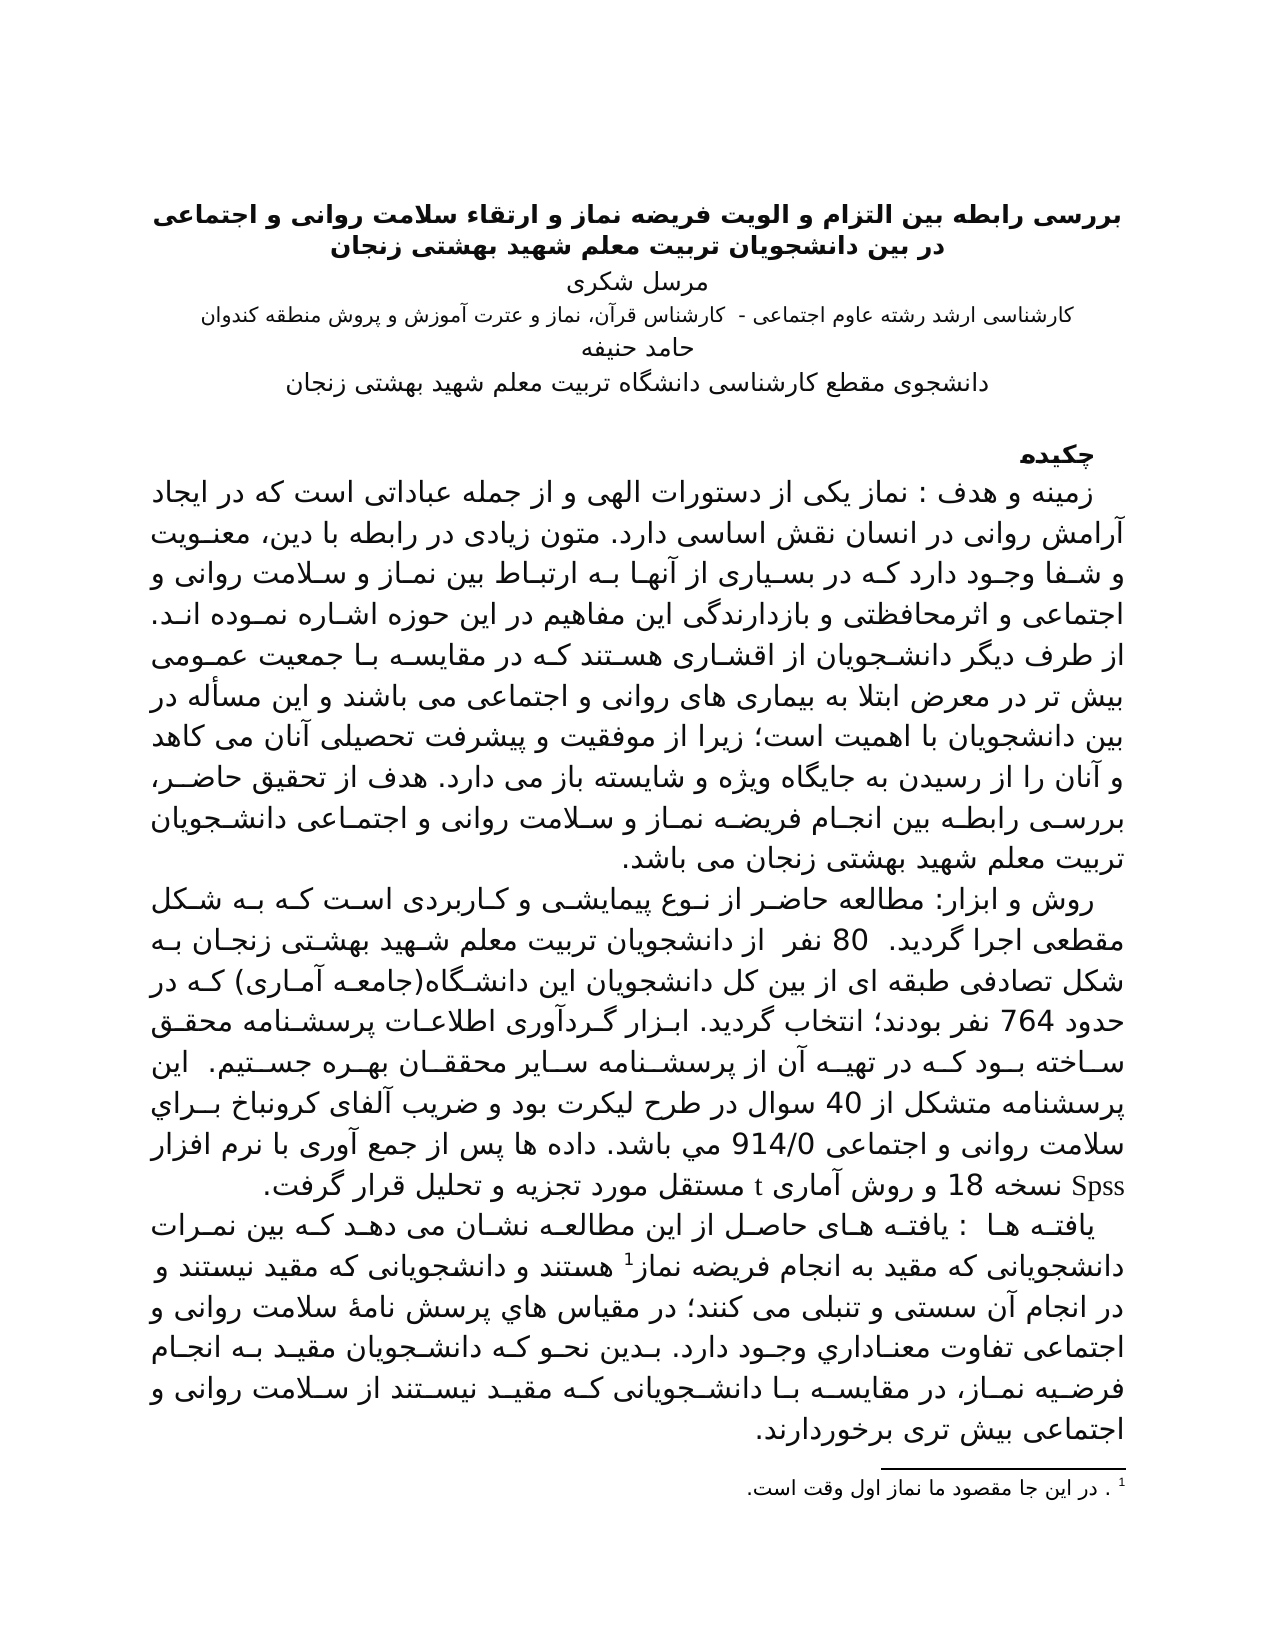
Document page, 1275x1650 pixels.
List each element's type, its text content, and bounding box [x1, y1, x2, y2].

text یافته ها : یافته های حاصل از این مطالعه نشان می دهد که بین نمرات دانشجویانی که مقید به انجام فریضه نماز هستند و دانشجویانی که مقید نیستند و در انجام آن سستی و تنبلی می کنند؛ در مقیاس هاي پرسش نامۀ سلامت روانی و اجتماعی تفاوت معناداري وجود دارد. بدین نحو که دانشجویان مقید به انجام فرضیه نماز، در مقایسه با دانشجویانی که مقید نیستند از سلامت روانی و اجتماعی بیش تری برخوردارند. [150, 1209, 1125, 1446]
text روش و ابزار: مطالعه حاضر از نوع پیمایشی و کاربردی است که به شکل مقطعی اجرا گردید. 80 نفر از دانشجویان تربیت معلم شهید بهشتی زنجان به شکل تصادفی طبقه ای از بین کل دانشجویان این دانشگاه(جامعه آماری) که در حدود 764 نفر بودند؛ انتخاب گردید. ابزار گردآوری اطلاعات پرسشنامه محقق ساخته بود که در تهیه آن از پرسشنامه سایر محققان بهره جستیم. این پرسشنامه متشکل از 40 سوال در طرح لیکرت بود و ضريب آلفای کرونباخ براي سلامت روانی و اجتماعی 914/0 مي باشد. داده ها پس از جمع آوری با نرم افزار Spss نسخه 18 و روش آماری t مستقل مورد تجزیه و تحلیل قرار گرفت. [150, 883, 1125, 1202]
text چکیده [150, 440, 1125, 469]
subtitle بررسی رابطه بین التزام و الویت فریضه نماز و ارتقاء سلامت روانی و اجتماعی در بین دانشجویان تربیت معلم شهید بهشتی زنجان [150, 200, 1125, 261]
subtitle مرسل شکری [150, 267, 1125, 296]
subtitle کارشناسی ارشد رشته عاوم اجتماعی - کارشناس قرآن، نماز و عترت آموزش و پروش منطقه کندوان [150, 303, 1125, 327]
text زمینه و هدف : نماز یکی از دستورات الهی و از جمله عباداتی است که در ایجاد آرامش روانی در انسان نقش اساسی دارد. متون زیادی در رابطه با دین، معنویت و شفا وجود دارد که در بسیاری از آنها به ارتباط بین نماز و سلامت روانی و اجتماعی و اثرمحافظتی و بازدارندگی این مفاهیم در این حوزه اشاره نموده اند. از طرف دیگر دانشجویان از اقشاری هستند که در مقایسه با جمعیت عمومی بیش تر در معرض ابتلا به بیماری های روانی و اجتماعی می باشند و این مسأله در بین دانشجویان با اهمیت است؛ زیرا از موفقیت و پیشرفت تحصیلی آنان می کاهد و آنان را از رسیدن به جایگاه ویژه و شایسته باز می دارد. هدف از تحقیق حاضر، بررسی رابطه بین انجام فریضه نماز و سلامت روانی و اجتماعی دانشجویان تربیت معلم شهید بهشتی زنجان می باشد. [150, 475, 1125, 876]
subtitle دانشجوی مقطع کارشناسی دانشگاه تربیت معلم شهید بهشتی زنجان [150, 369, 1125, 398]
subtitle حامد حنیفه [150, 333, 1125, 362]
